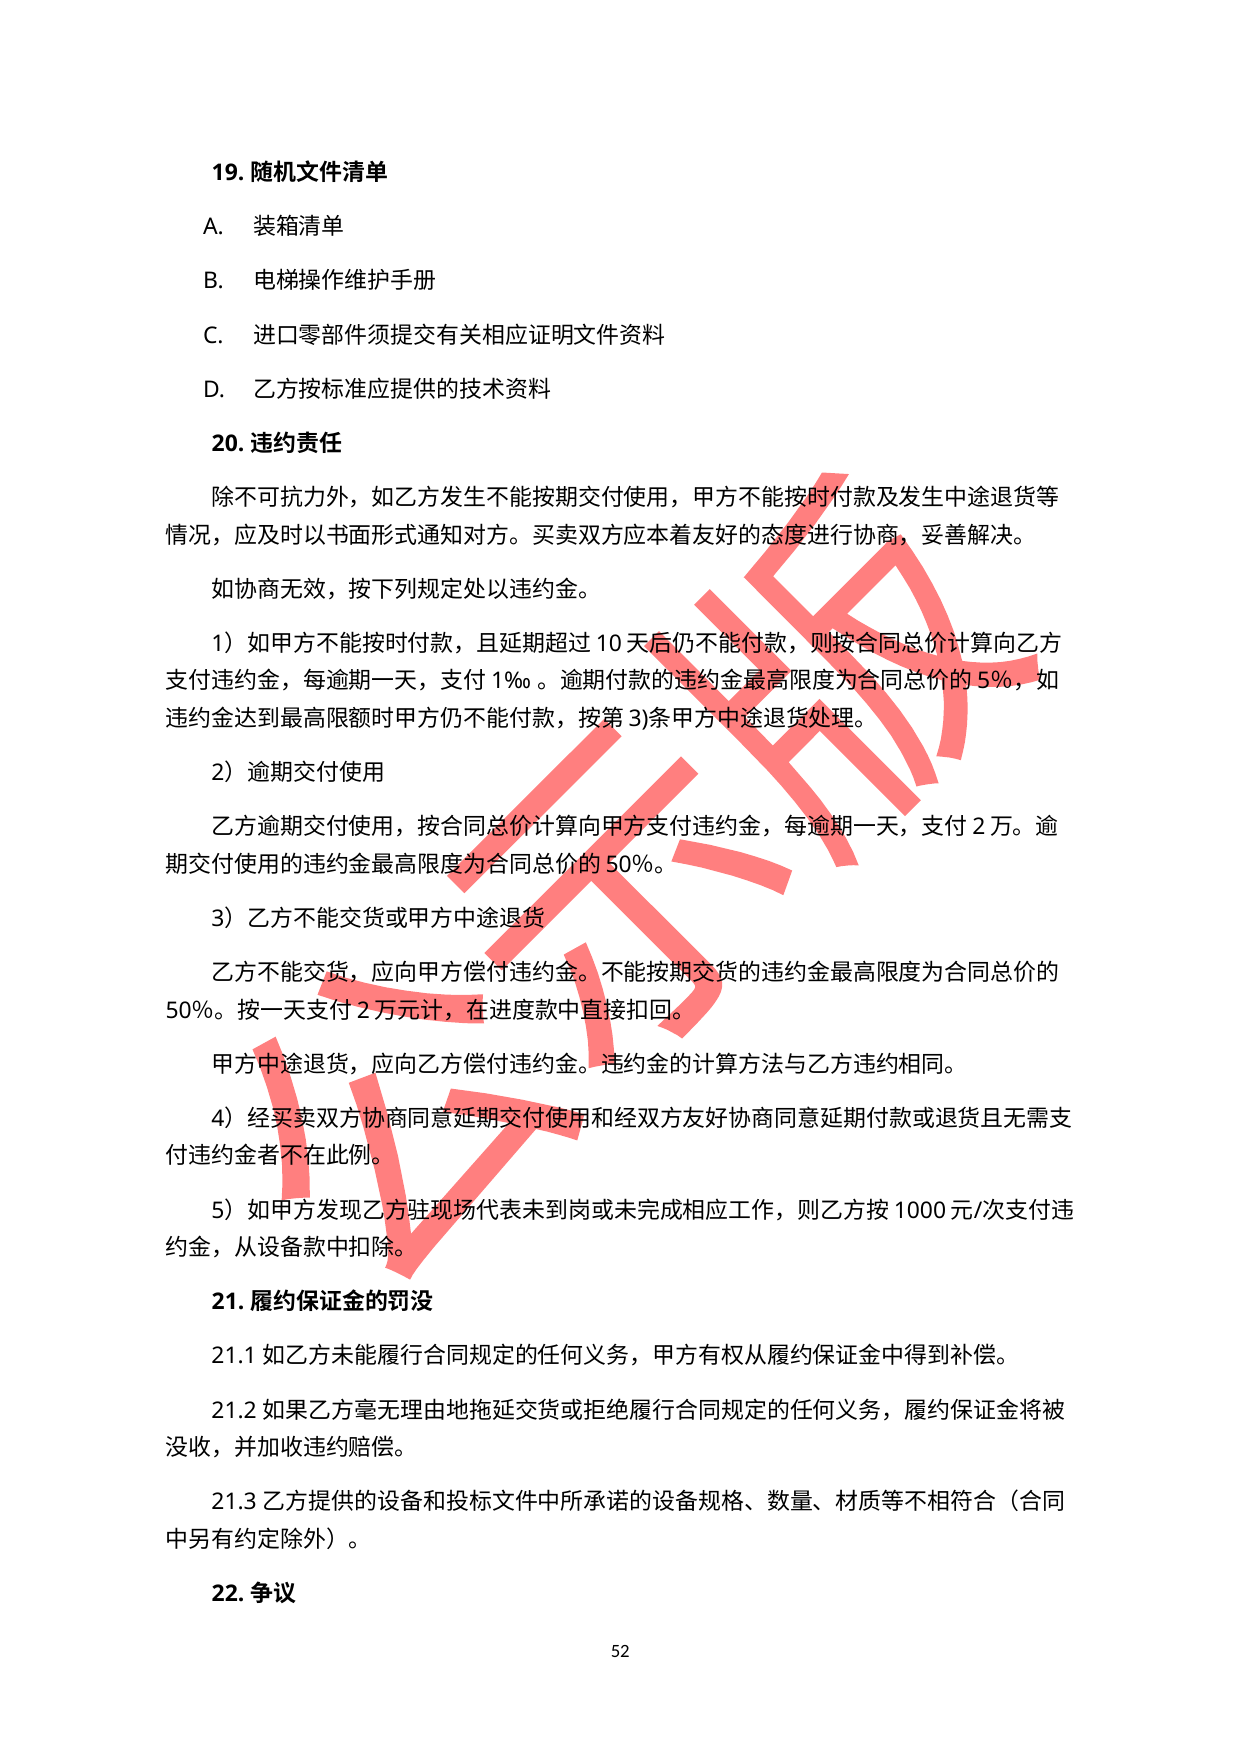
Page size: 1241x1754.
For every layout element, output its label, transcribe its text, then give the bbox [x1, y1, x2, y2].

list 进口零部件须提交有关相应证明文件资料 [203, 313, 1075, 351]
text 乙方不能交货，应向甲方偿付违约金。不能按期交货的违约金最高限度为合同总价的 50％。按一天支付2万元计，在进度款中直接扣回。 [165, 951, 1075, 1026]
text 5）如甲方发现乙方驻现场代表未到岗或未完成相应工作，则乙方按1000元/次支付违约金，从设备款中扣除。 [165, 1188, 1075, 1263]
text 2）逾期交付使用 [165, 751, 1075, 788]
text 19. 随机文件清单 [165, 151, 1075, 188]
list 装箱清单 [203, 205, 1075, 242]
text 3）乙方不能交货或甲方中途退货 [165, 896, 1075, 934]
text 除不可抗力外，如乙方发生不能按期交付使用，甲方不能按时付款及发生中途退货等情况，应及时以书面形式通知对方。买卖双方应本着友好的态度进行协商，妥善解决。 [165, 476, 1075, 551]
text 如协商无效，按下列规定处以违约金。 [165, 567, 1075, 605]
text 21.2 如果乙方毫无理由地拖延交货或拒绝履行合同规定的任何义务，履约保证金将被没收，并加收违约赔偿。 [165, 1388, 1075, 1463]
text 21. 履约保证金的罚没 [165, 1280, 1075, 1317]
text 4）经买卖双方协商同意延期交付使用和经双方友好协商同意延期付款或退货且无需支付违约金者不在此例。 [165, 1096, 1075, 1171]
text 乙方逾期交付使用，按合同总价计算向甲方支付违约金，每逾期一天，支付2万。逾期交付使用的违约金最高限度为合同总价的50％。 [165, 805, 1075, 880]
list 乙方按标准应提供的技术资料 [203, 367, 1075, 405]
text 甲方中途退货，应向乙方偿付违约金。违约金的计算方法与乙方违约相同。 [165, 1042, 1075, 1080]
text 1）如甲方不能按时付款，且延期超过10天后仍不能付款，则按合同总价计算向乙方支付违约金，每逾期一天，支付1‰ 。逾期付款的违约金最高限度为合同总价的5％，如违约金达到最高限额时甲方仍不能付款，按第3)条甲方中途退货处理。 [165, 621, 1075, 734]
list 电梯操作维护手册 [203, 259, 1075, 296]
text 21.3 乙方提供的设备和投标文件中所承诺的设备规格、数量、材质等不相符合（合同中另有约定除外）。 [165, 1480, 1075, 1555]
text 21.1 如乙方未能履行合同规定的任何义务，甲方有权从履约保证金中得到补偿。 [165, 1334, 1075, 1371]
text 22. 争议 [165, 1571, 1075, 1609]
text 20. 违约责任 [165, 421, 1075, 459]
